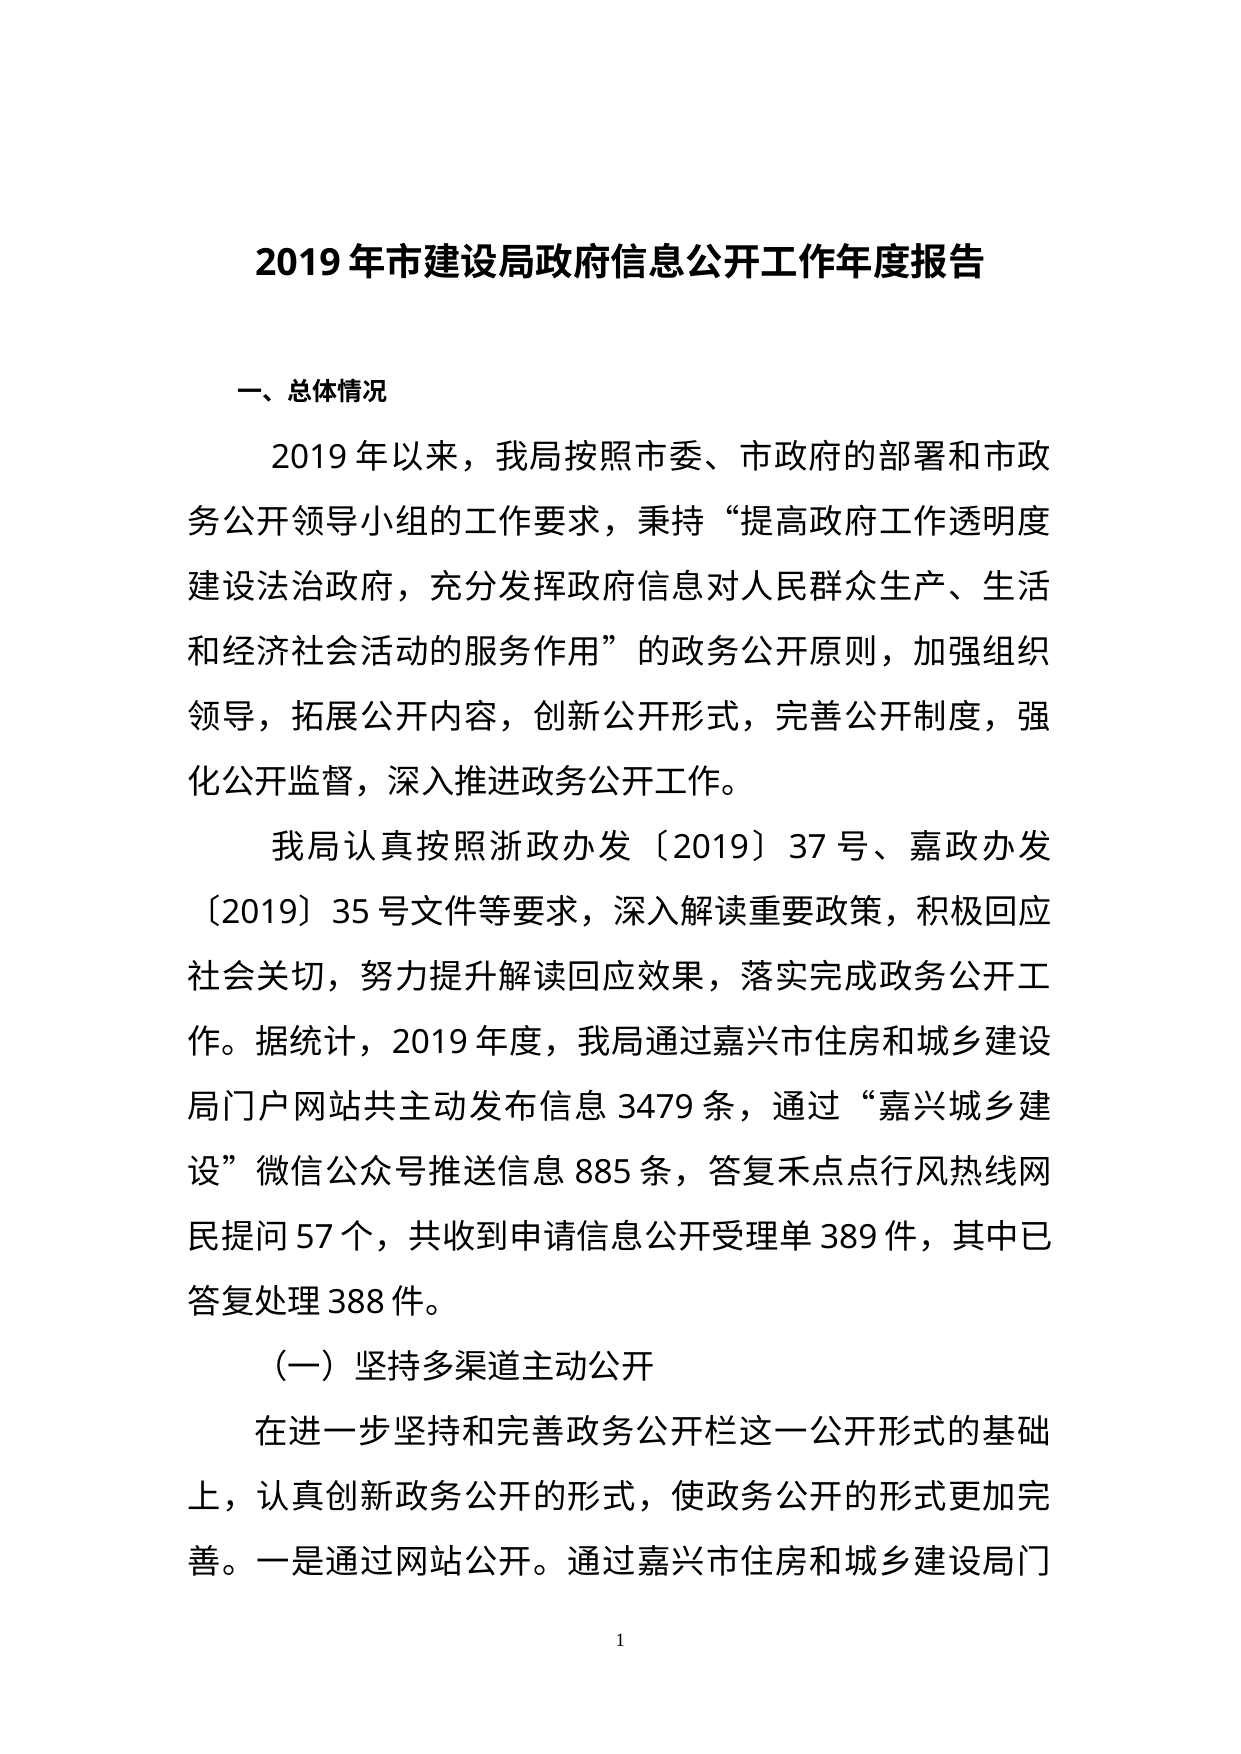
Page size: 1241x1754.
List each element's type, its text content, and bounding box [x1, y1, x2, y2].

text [187, 1397, 1053, 1592]
text 一、总体情况 [187, 357, 1053, 422]
text 我局认真按照浙政办发〔2019〕37号、嘉政办发〔2019〕35号文件等要求，深入解读重要政策，积极回应社会关切，努力提升解读回应效果，落实完成政务公开工作。据统计，2019年度，我局通过嘉兴市住房和城乡建设局门户网站共主动发布信息3479条，通过“嘉兴城乡建设”微信公众号推送信息885条，答复禾点点行风热线网民提问57个，共收到申请信息公开受理单389件，其中已答复处理388件。 [187, 812, 1053, 1332]
text 2019年以来，我局按照市委、市政府的部署和市政务公开领导小组的工作要求，秉持“提高政府工作透明度，建设法治政府，充分发挥政府信息对人民群众生产、生活和经济社会活动的服务作用”的政务公开原则，加强组织领导，拓展公开内容，创新公开形式，完善公开制度，强化公开监督，深入推进政务公开工作。 [187, 422, 1053, 812]
text （一）坚持多渠道主动公开 [187, 1332, 1053, 1397]
text 2019年市建设局政府信息公开工作年度报告 [187, 227, 1053, 292]
